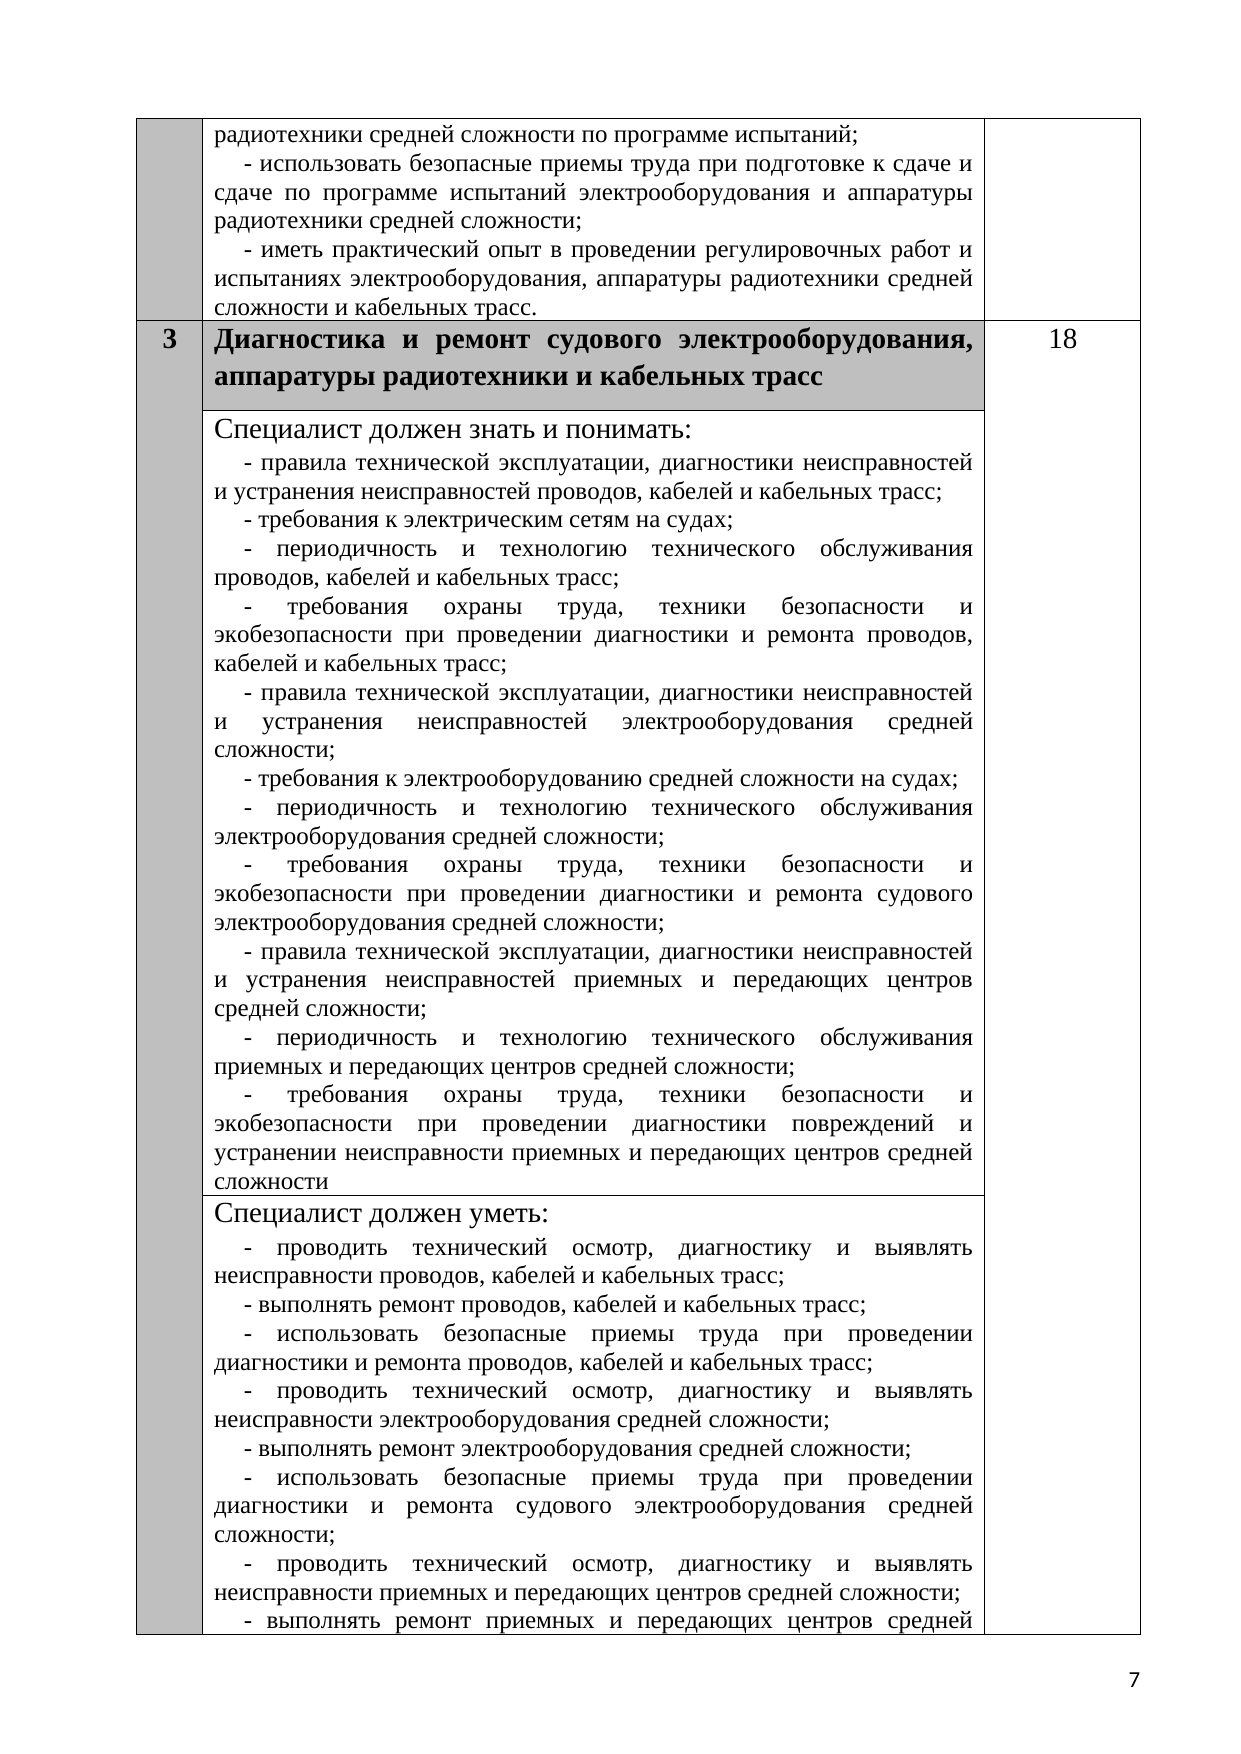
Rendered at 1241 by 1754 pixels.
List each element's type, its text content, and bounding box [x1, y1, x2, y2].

table_cell 18 [985, 321, 1140, 1634]
table_cell Специалист должен знать и понимать: - правила технической эксплуатации, диагностики неисправностей и устранения неисправностей проводов, кабелей и кабельных трасс; - требования к электрическим сетям на судах; - периодичность и технологию технического обслуживания проводов, кабелей и кабельных трасс; - требования охраны труда, техники безопасности и экобезопасности при проведении диагностики и ремонта проводов, кабелей и кабельных трасс; - правила технической эксплуатации, диагностики неисправностей и устранения неисправностей электрооборудования средней сложности; - требования к электрооборудованию средней сложности на судах; - периодичность и технологию технического обслуживания электрооборудования средней сложности; - требования охраны труда, техники безопасности и экобезопасности при проведении диагностики и ремонта судового электрооборудования средней сложности; - правила технической эксплуатации, диагностики неисправностей и устранения неисправностей приемных и передающих центров средней сложности; - периодичность и технологию технического обслуживания приемных и передающих центров средней сложности; - требования охраны труда, техники безопасности и экобезопасности при проведении диагностики повреждений и устранении неисправности приемных и передающих центров средней сложности [203, 411, 984, 1194]
table_cell Диагностика и ремонт судового электрооборудования, аппаратуры радиотехники и кабельных трасс [203, 321, 984, 410]
table_cell 3 [137, 321, 202, 1634]
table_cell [203, 119, 984, 320]
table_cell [203, 1196, 984, 1634]
